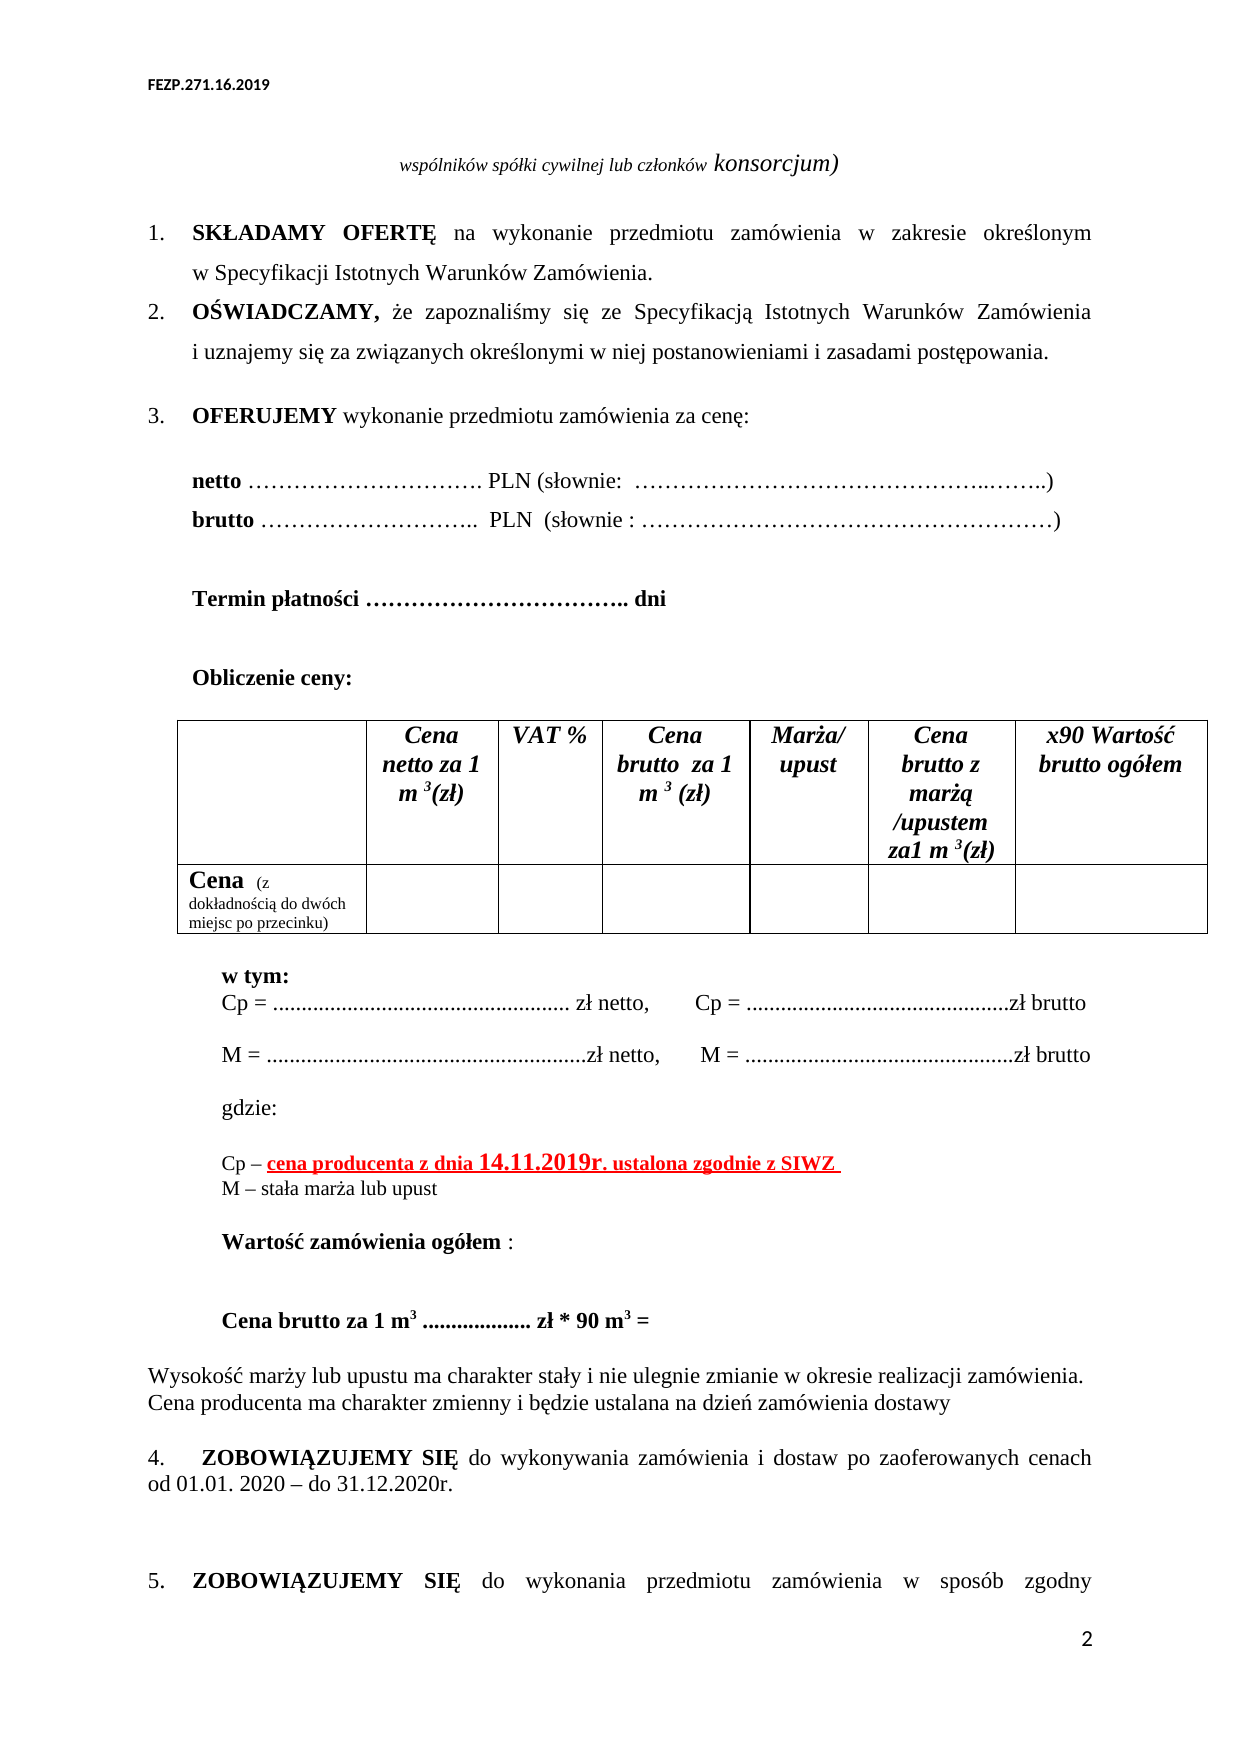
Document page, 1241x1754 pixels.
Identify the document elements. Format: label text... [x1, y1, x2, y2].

list OFERUJEMY wykonanie przedmiotu zamówienia za cenę: [148, 402, 1093, 429]
text w tym: [148, 962, 1093, 989]
list SKŁADAMY OFERTĘ na wykonanie przedmiotu zamówienia w zakresie określonym w Specyfikacji Istotnych Warunków Zamówienia. [148, 219, 1093, 285]
text brutto ……………………….. PLN (słownie : ………………………………………………) [192, 506, 1093, 533]
table_cell [499, 865, 602, 932]
text gdzie: [221, 1094, 1093, 1120]
text netto …………………………. PLN (słownie: ………………………………………..……..) [192, 467, 1093, 493]
table_cell [869, 865, 1015, 932]
table_header Cena brutto z marżą /upustem za1 m 3(zł) [869, 721, 1015, 864]
text Wartość zamówienia ogółem : [148, 1228, 1093, 1255]
table_cell [367, 865, 498, 932]
table_header x90 Wartość brutto ogółem [1016, 721, 1207, 864]
text M = ........................................................zł netto, M = ...............................................zł brutto [221, 1041, 1093, 1068]
table_cell [751, 865, 868, 932]
text Cp = .................................................... zł netto, Cp = ..............................................zł brutto [221, 989, 1093, 1015]
table_header Cena brutto za 1 m 3 (zł) [603, 721, 749, 864]
table_header VAT % [499, 721, 602, 864]
table_header [178, 721, 366, 864]
text Obliczenie ceny: [148, 664, 1093, 691]
table_header Cena netto za 1 m 3(zł) [367, 721, 498, 864]
table_cell Cena (z dokładnością do dwóch miejsc po przecinku) [178, 865, 366, 932]
text Cena brutto za 1 m3 ................... zł * 90 m3 = [221, 1307, 1093, 1334]
text Wysokość marży lub upustu ma charakter stały i nie ulegnie zmianie w okresie realizacji zamówienia. Cena producenta ma charakter zmienny i będzie ustalana na dzień zamówienia dostawy [148, 1362, 1093, 1415]
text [148, 1565, 1093, 1594]
text Termin płatności …………………………….. dni [148, 585, 1093, 612]
table_cell [603, 865, 749, 932]
table_cell [1016, 865, 1207, 932]
list OŚWIADCZAMY, że zapoznaliśmy się ze Specyfikacją Istotnych Warunków Zamówienia i uznajemy się za związanych określonymi w niej postanowieniami i zasadami postępowania. [148, 298, 1093, 364]
table_header Marża/ upust [751, 721, 868, 864]
text 4. ZOBOWIĄZUJEMY SIĘ do wykonywania zamówienia i dostaw po zaoferowanych cenach od 01.01. 2020 – do 31.12.2020r. [148, 1444, 1093, 1497]
text M – stała marża lub upust [221, 1176, 1093, 1199]
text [148, 148, 1093, 176]
text Cp – cena producenta z dnia 14.11.2019r. ustalona zgodnie z SIWZ [221, 1147, 1093, 1176]
